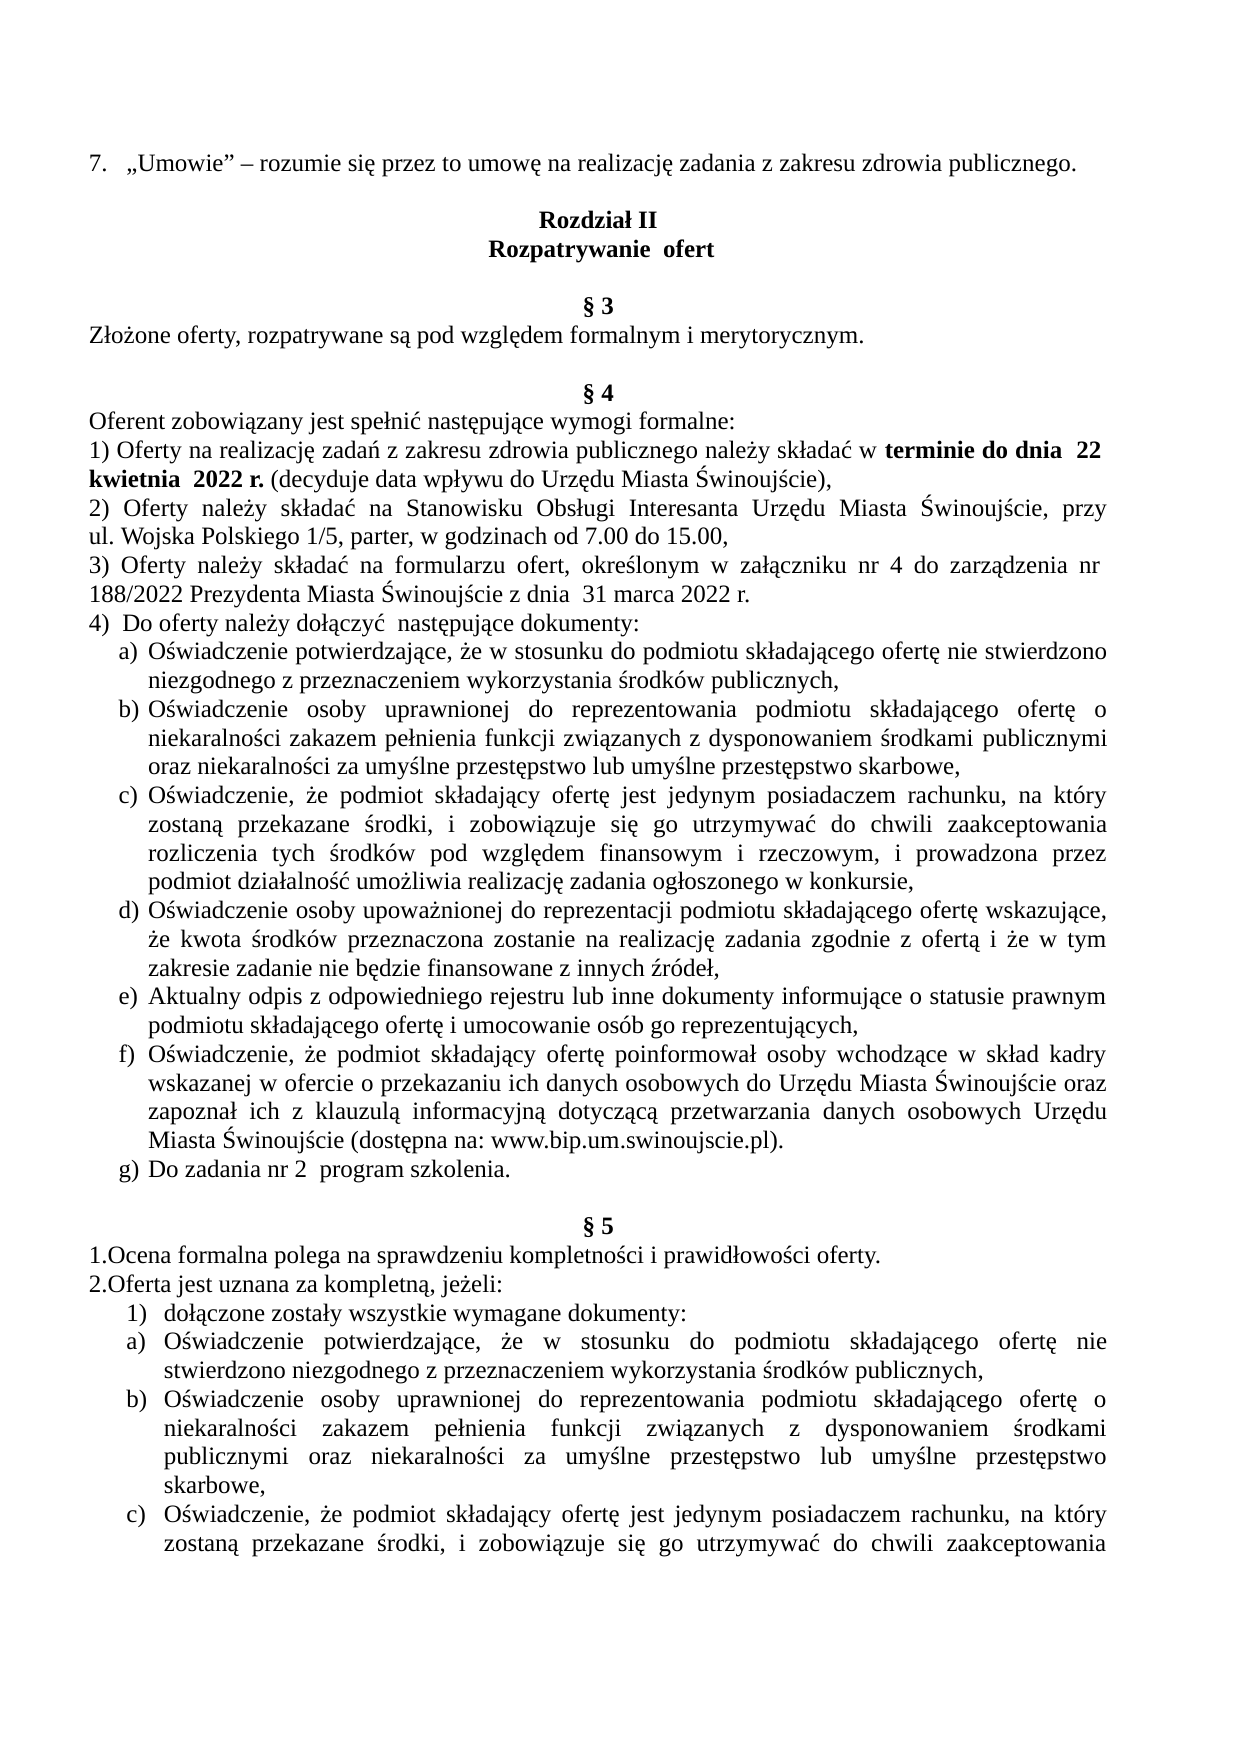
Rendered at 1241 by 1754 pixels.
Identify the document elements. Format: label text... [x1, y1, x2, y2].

text Rozpatrywanie ofert [89, 234, 1107, 263]
text § 3 [89, 291, 1107, 320]
list Oświadczenie, że podmiot składający ofertę poinformował osoby wchodzące w skład kadry wskazanej w ofercie o przekazaniu ich danych osobowych do Urzędu Miasta Świnoujście oraz zapoznał ich z klauzulą informacyjną dotyczącą przetwarzania danych osobowych Urzędu Miasta Świnoujście (dostępna na: www.bip.um.swinoujscie.pl). [118, 1039, 1107, 1154]
text § 5 [89, 1211, 1107, 1240]
text 1) Oferty na realizację zadań z zakresu zdrowia publicznego należy składać w terminie do dnia 22 kwietnia 2022 r. (decyduje data wpływu do Urzędu Miasta Świnoujście), [89, 435, 1107, 493]
text Złożone oferty, rozpatrywane są pod względem formalnym i merytorycznym. [89, 320, 1107, 349]
text 4) Do oferty należy dołączyć następujące dokumenty: [89, 608, 1107, 636]
list „Umowie” – rozumie się przez to umowę na realizację zadania z zakresu zdrowia publicznego. [89, 148, 1107, 176]
list Oświadczenie potwierdzające, że w stosunku do podmiotu składającego ofertę nie stwierdzono niezgodnego z przeznaczeniem wykorzystania środków publicznych, [118, 636, 1107, 694]
list Oświadczenie potwierdzające, że w stosunku do podmiotu składającego ofertę nie stwierdzono niezgodnego z przeznaczeniem wykorzystania środków publicznych, [126, 1326, 1107, 1384]
text 2.Oferta jest uznana za kompletną, jeżeli: [89, 1269, 1107, 1298]
list Do zadania nr 2 program szkolenia. [118, 1154, 1107, 1183]
text Rozdział II [89, 205, 1107, 234]
text § 4 [89, 378, 1107, 406]
text 3) Oferty należy składać na formularzu ofert, określonym w załączniku nr 4 do zarządzenia nr 188/2022 Prezydenta Miasta Świnoujście z dnia 31 marca 2022 r. [89, 550, 1107, 608]
list Aktualny odpis z odpowiedniego rejestru lub inne dokumenty informujące o statusie prawnym podmiotu składającego ofertę i umocowanie osób go reprezentujących, [118, 981, 1107, 1039]
text Oferent zobowiązany jest spełnić następujące wymogi formalne: [89, 406, 1107, 435]
list Oświadczenie osoby upoważnionej do reprezentacji podmiotu składającego ofertę wskazujące, że kwota środków przeznaczona zostanie na realizację zadania zgodnie z ofertą i że w tym zakresie zadanie nie będzie finansowane z innych źródeł, [118, 895, 1107, 981]
text 1) dołączone zostały wszystkie wymagane dokumenty: [126, 1298, 1107, 1326]
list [126, 1499, 1107, 1556]
text 1.Ocena formalna polega na sprawdzeniu kompletności i prawidłowości oferty. [89, 1240, 1107, 1269]
list Oświadczenie osoby uprawnionej do reprezentowania podmiotu składającego ofertę o niekaralności zakazem pełnienia funkcji związanych z dysponowaniem środkami publicznymi oraz niekaralności za umyślne przestępstwo lub umyślne przestępstwo skarbowe, [126, 1384, 1107, 1499]
list Oświadczenie osoby uprawnionej do reprezentowania podmiotu składającego ofertę o niekaralności zakazem pełnienia funkcji związanych z dysponowaniem środkami publicznymi oraz niekaralności za umyślne przestępstwo lub umyślne przestępstwo skarbowe, [118, 694, 1107, 780]
text 2) Oferty należy składać na Stanowisku Obsługi Interesanta Urzędu Miasta Świnoujście, przy ul. Wojska Polskiego 1/5, parter, w godzinach od 7.00 do 15.00, [89, 493, 1107, 550]
